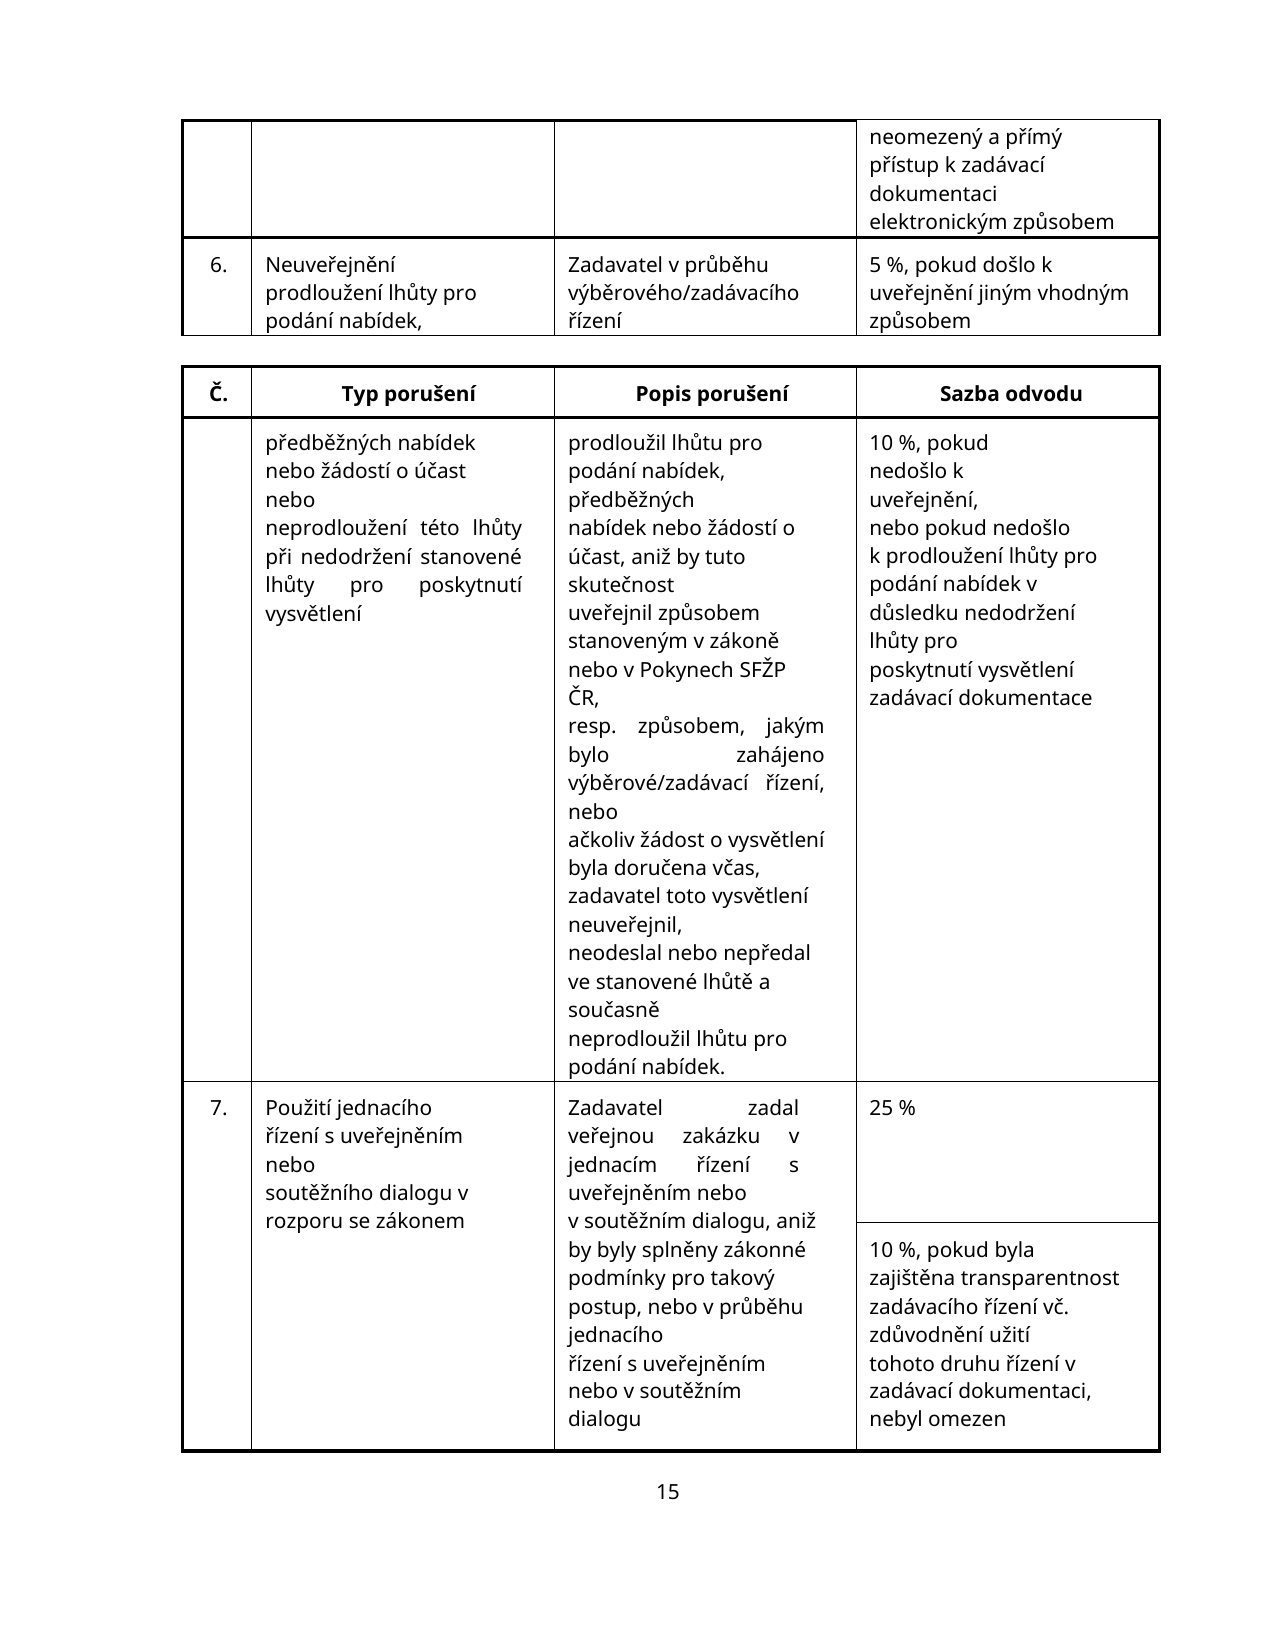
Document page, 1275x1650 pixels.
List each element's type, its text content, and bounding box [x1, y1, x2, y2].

table_cell 5 %, pokud došlo k uveřejnění jiným vhodným způsobem [857, 239, 1158, 335]
table_cell Neuveřejnění prodloužení lhůty pro podání nabídek, [252, 239, 554, 335]
table_cell Zadavatel v průběhu výběrového/zadávacího řízení [555, 239, 856, 335]
table_cell prodloužil lhůtu pro podání nabídek, předběžných nabídek nebo žádostí o účast, aniž by tuto skutečnost uveřejnil způsobem stanoveným v zákoně nebo v Pokynech SFŽP ČR, resp. způsobem, jakým bylo zahájeno výběrové/zadávací řízení, nebo ačkoliv žádost o vysvětlení byla doručena včas, zadavatel toto vysvětlení neuveřejnil, neodeslal nebo nepředal ve stanovené lhůtě a současně neprodloužil lhůtu pro podání nabídek. [555, 419, 856, 1081]
table_cell 7. [184, 1082, 251, 1449]
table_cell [857, 1223, 1158, 1449]
table_cell Zadavatel zadal veřejnou zakázku v jednacím řízení s uveřejněním nebo v soutěžním dialogu, aniž by byly splněny zákonné podmínky pro takový postup, nebo v průběhu jednacího řízení s uveřejněním nebo v soutěžním dialogu podstatně změnil zadávací podmínky. [555, 1082, 856, 1449]
table_cell [184, 419, 251, 1081]
table_header Č. [184, 368, 251, 416]
table_cell Použití jednacího řízení s uveřejněním nebo soutěžního dialogu v rozporu se zákonem [252, 1082, 554, 1449]
table_header Sazba odvodu [857, 368, 1158, 416]
table_cell 10 %, pokud nedošlo k uveřejnění, nebo pokud nedošlo k prodloužení lhůty pro podání nabídek v důsledku nedodržení lhůty pro poskytnutí vysvětlení zadávací dokumentace [857, 419, 1158, 1081]
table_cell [857, 120, 1158, 236]
table_cell předběžných nabídek nebo žádostí o účast nebo neprodloužení této lhůty při nedodržení stanovené lhůty pro poskytnutí vysvětlení [252, 419, 554, 1081]
table_header Popis porušení [555, 368, 856, 416]
table_cell 6. [184, 239, 251, 335]
table_header Typ porušení [252, 368, 554, 416]
table_cell 25 % [857, 1082, 1158, 1222]
